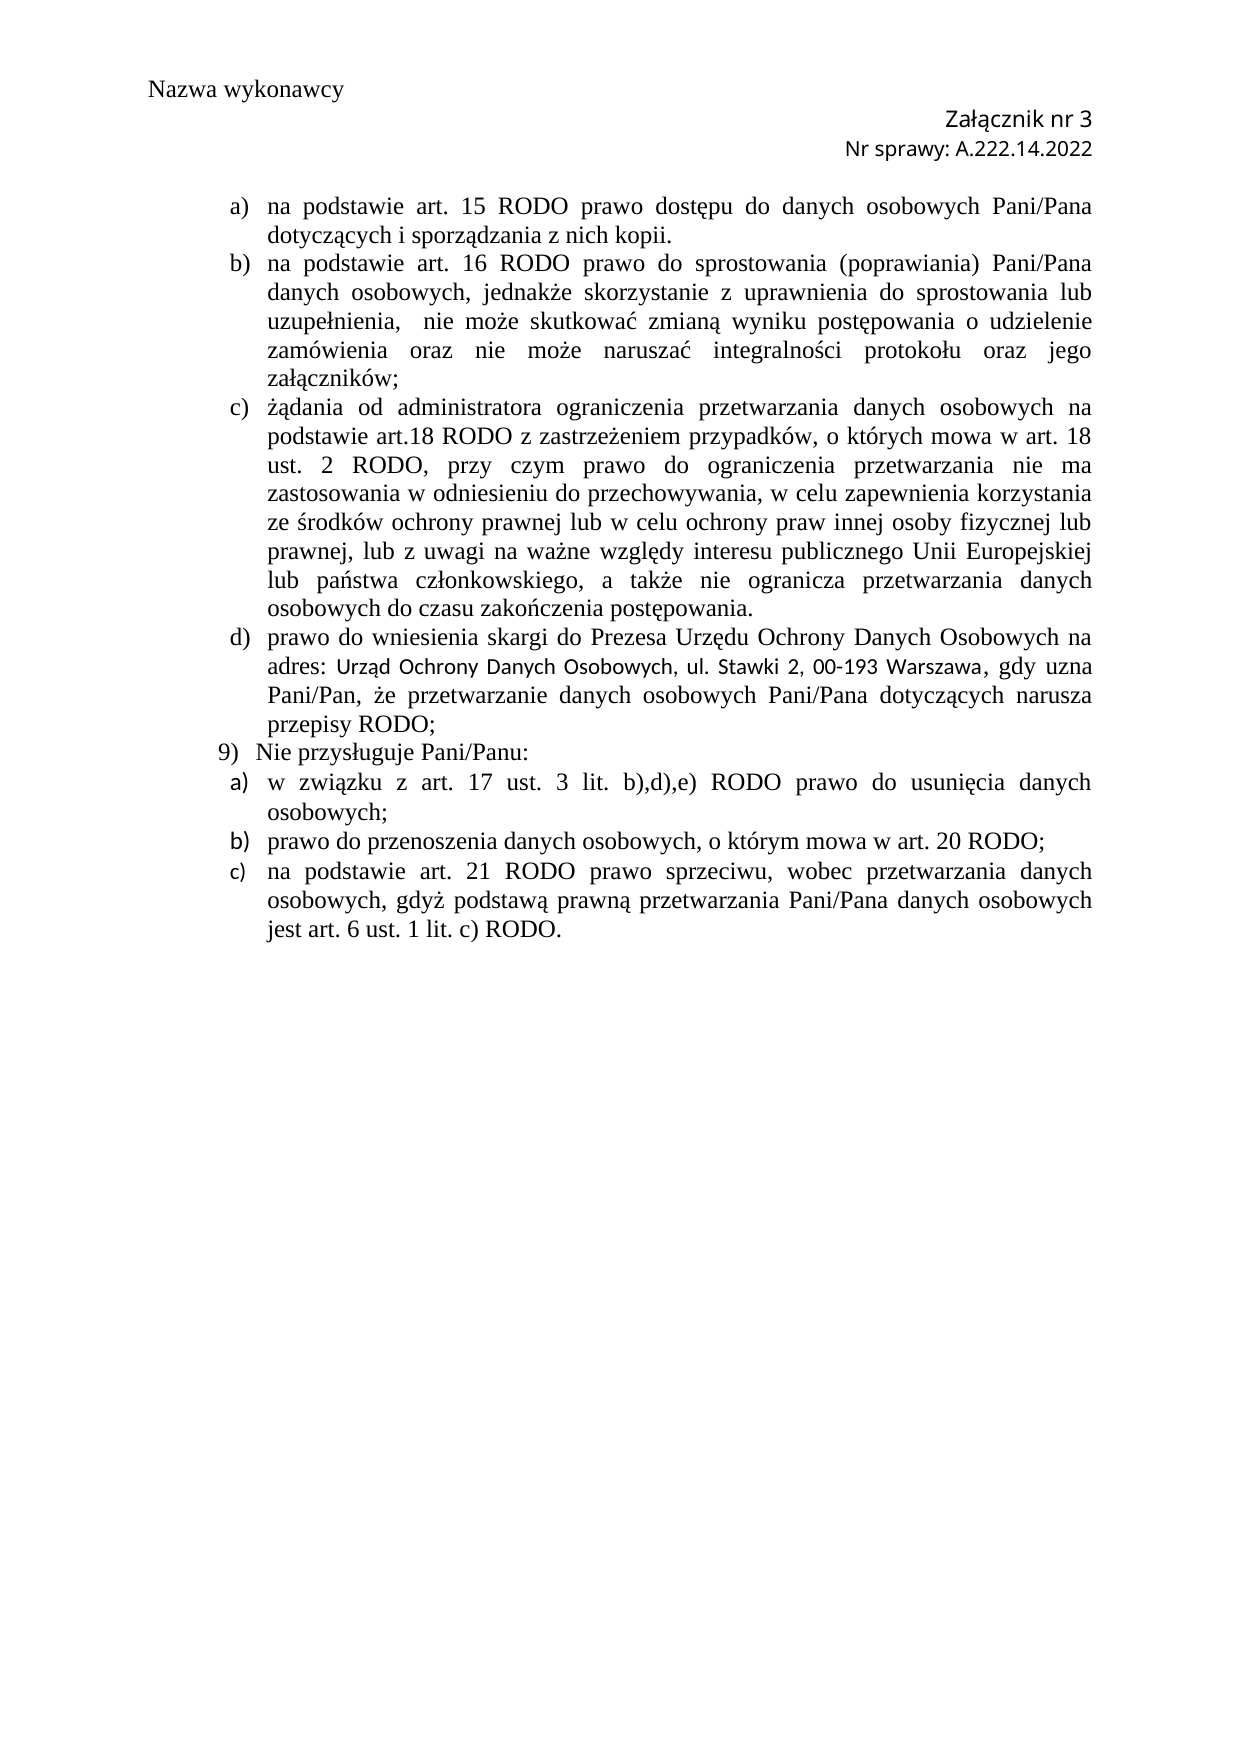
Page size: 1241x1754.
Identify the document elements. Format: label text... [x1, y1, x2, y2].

list na podstawie art. 21 RODO prawo sprzeciwu, wobec przetwarzania danych osobowych, gdyż podstawą prawną przetwarzania Pani/Pana danych osobowych jest art. 6 ust. 1 lit. c) RODO. [229, 856, 1093, 943]
list na podstawie art. 16 RODO prawo do sprostowania (poprawiania) Pani/Pana danych osobowych, jednakże skorzystanie z uprawnienia do sprostowania lub uzupełnienia, nie może skutkować zmianą wyniku postępowania o udzielenie zamówienia oraz nie może naruszać integralności protokołu oraz jego załączników; [229, 248, 1093, 392]
list żądania od administratora ograniczenia przetwarzania danych osobowych na podstawie art.18 RODO z zastrzeżeniem przypadków, o których mowa w art. 18 ust. 2 RODO, przy czym prawo do ograniczenia przetwarzania nie ma zastosowania w odniesieniu do przechowywania, w celu zapewnienia korzystania ze środków ochrony prawnej lub w celu ochrony praw innej osoby fizycznej lub prawnej, lub z uwagi na ważne względy interesu publicznego Unii Europejskiej lub państwa członkowskiego, a także nie ogranicza przetwarzania danych osobowych do czasu zakończenia postępowania. [229, 392, 1093, 622]
list prawo do wniesienia skargi do Prezesa Urzędu Ochrony Danych Osobowych na adres: Urząd Ochrony Danych Osobowych, ul. Stawki 2, 00-193 Warszawa, gdy uzna Pani/Pan, że przetwarzanie danych osobowych Pani/Pana dotyczących narusza przepisy RODO; [229, 622, 1093, 737]
list Nie przysługuje Pani/Panu: [218, 737, 1093, 766]
list na podstawie art. 15 RODO prawo dostępu do danych osobowych Pani/Pana dotyczących i sporządzania z nich kopii. [229, 191, 1093, 248]
list prawo do przenoszenia danych osobowych, o którym mowa w art. 20 RODO; [229, 826, 1093, 856]
list w związku z art. 17 ust. 3 lit. b),d),e) RODO prawo do usunięcia danych osobowych; [229, 766, 1093, 826]
